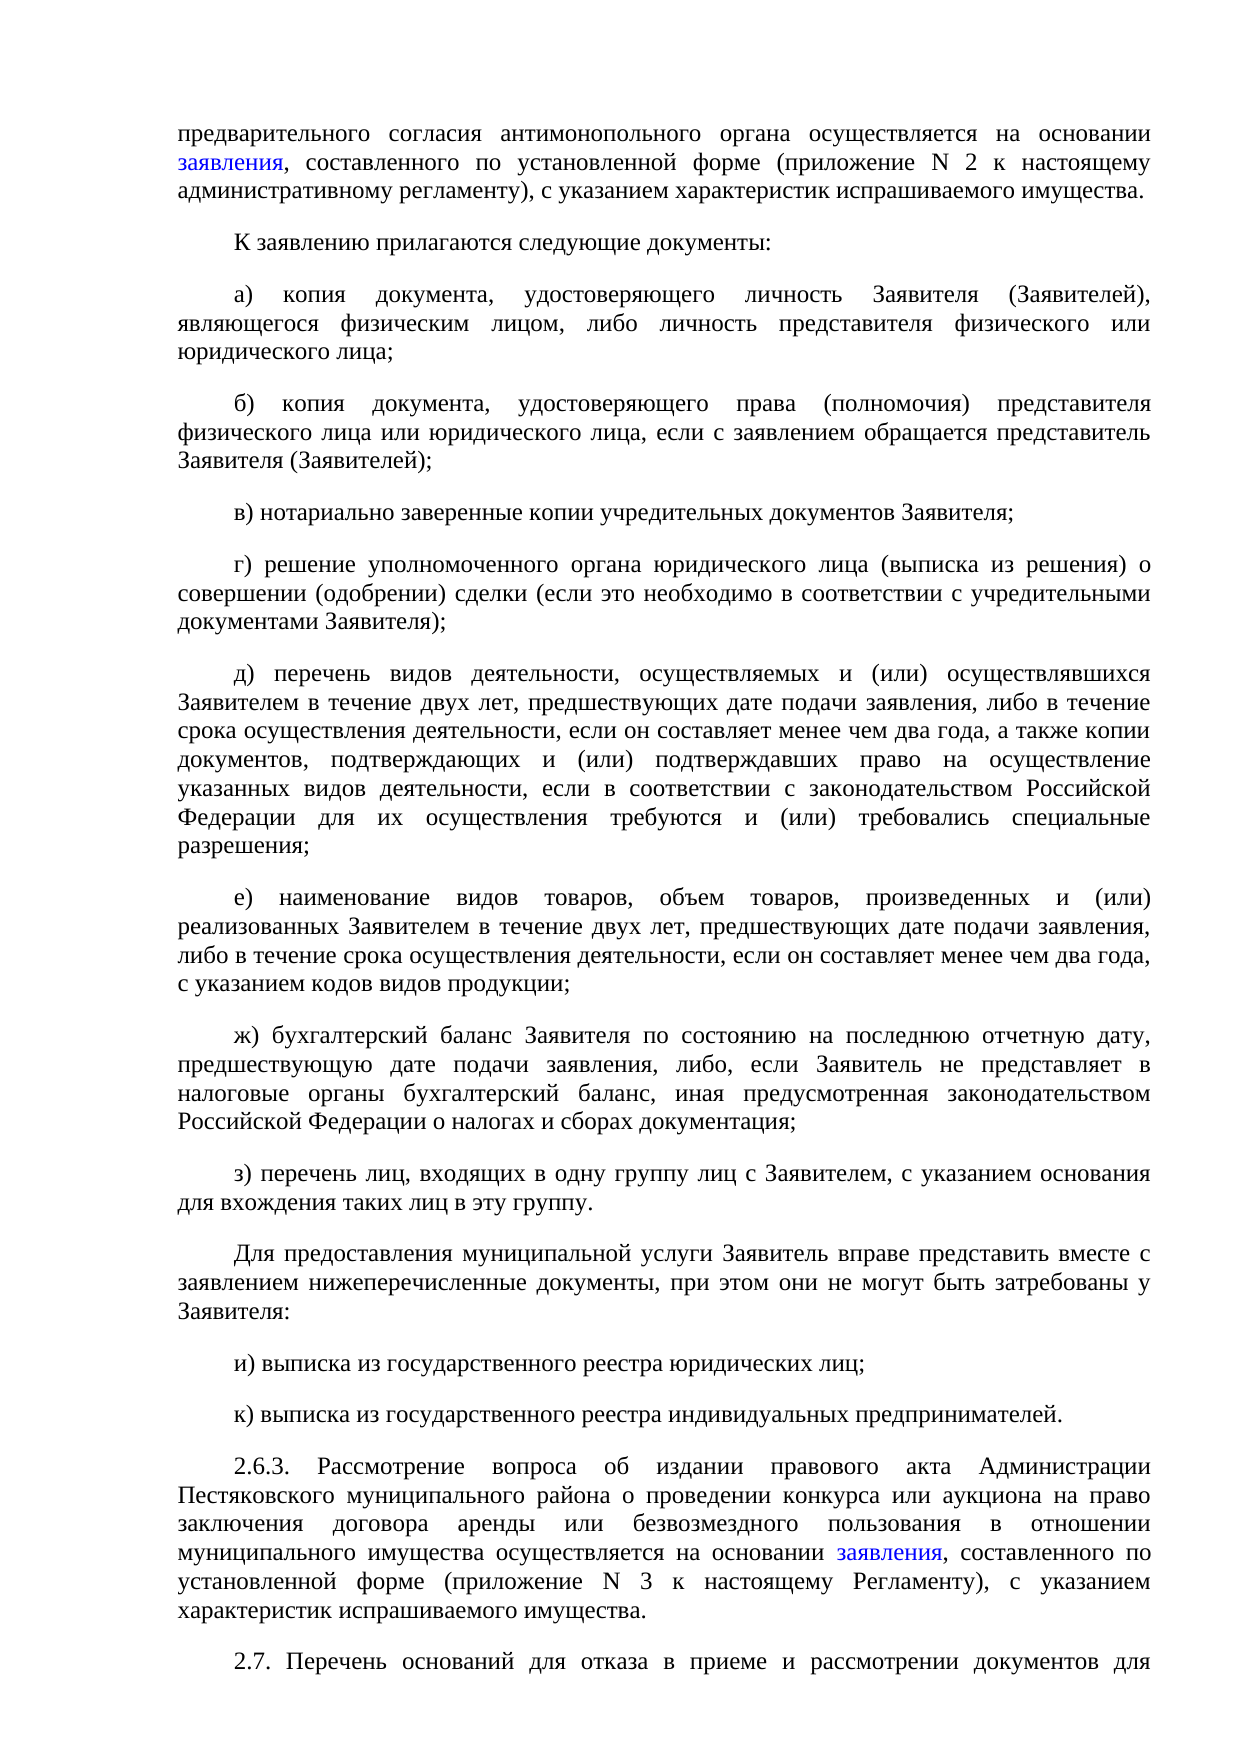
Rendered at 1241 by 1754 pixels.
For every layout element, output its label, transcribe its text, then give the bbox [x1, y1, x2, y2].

text к) выписка из государственного реестра индивидуальных предпринимателей. [177, 1399, 1152, 1428]
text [177, 118, 1152, 204]
text г) решение уполномоченного органа юридического лица (выписка из решения) о совершении (одобрении) сделки (если это необходимо в соответствии с учредительными документами Заявителя); [177, 549, 1152, 635]
text д) перечень видов деятельности, осуществляемых и (или) осуществлявшихся Заявителем в течение двух лет, предшествующих дате подачи заявления, либо в течение срока осуществления деятельности, если он составляет менее чем два года, а также копии документов, подтверждающих и (или) подтверждавших право на осуществление указанных видов деятельности, если в соответствии с законодательством Российской Федерации для их осуществления требуются и (или) требовались специальные разрешения; [177, 658, 1152, 859]
text е) наименование видов товаров, объем товаров, произведенных и (или) реализованных Заявителем в течение двух лет, предшествующих дате подачи заявления, либо в течение срока осуществления деятельности, если он составляет менее чем два года, с указанием кодов видов продукции; [177, 882, 1152, 997]
text и) выписка из государственного реестра юридических лиц; [177, 1348, 1152, 1376]
text а) копия документа, удостоверяющего личность Заявителя (Заявителей), являющегося физическим лицом, либо личность представителя физического или юридического лица; [177, 279, 1152, 365]
text ж) бухгалтерский баланс Заявителя по состоянию на последнюю отчетную дату, предшествующую дате подачи заявления, либо, если Заявитель не представляет в налоговые органы бухгалтерский баланс, иная предусмотренная законодательством Российской Федерации о налогах и сборах документация; [177, 1020, 1152, 1135]
text Для предоставления муниципальной услуги Заявитель вправе представить вместе с заявлением нижеперечисленные документы, при этом они не могут быть затребованы у Заявителя: [177, 1238, 1152, 1325]
text 2.6.3. Рассмотрение вопроса об издании правового акта Администрации Пестяковского муниципального района о проведении конкурса или аукциона на право заключения договора аренды или безвозмездного пользования в отношении муниципального имущества осуществляется на основании заявления, составленного по установленной форме (приложение N 3 к настоящему Регламенту), с указанием характеристик испрашиваемого имущества. [177, 1451, 1152, 1623]
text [177, 1646, 1152, 1675]
text К заявлению прилагаются следующие документы: [177, 227, 1152, 256]
text в) нотариально заверенные копии учредительных документов Заявителя; [177, 497, 1152, 526]
text з) перечень лиц, входящих в одну группу лиц с Заявителем, с указанием основания для вхождения таких лиц в эту группу. [177, 1158, 1152, 1216]
text б) копия документа, удостоверяющего права (полномочия) представителя физического лица или юридического лица, если с заявлением обращается представитель Заявителя (Заявителей); [177, 388, 1152, 474]
